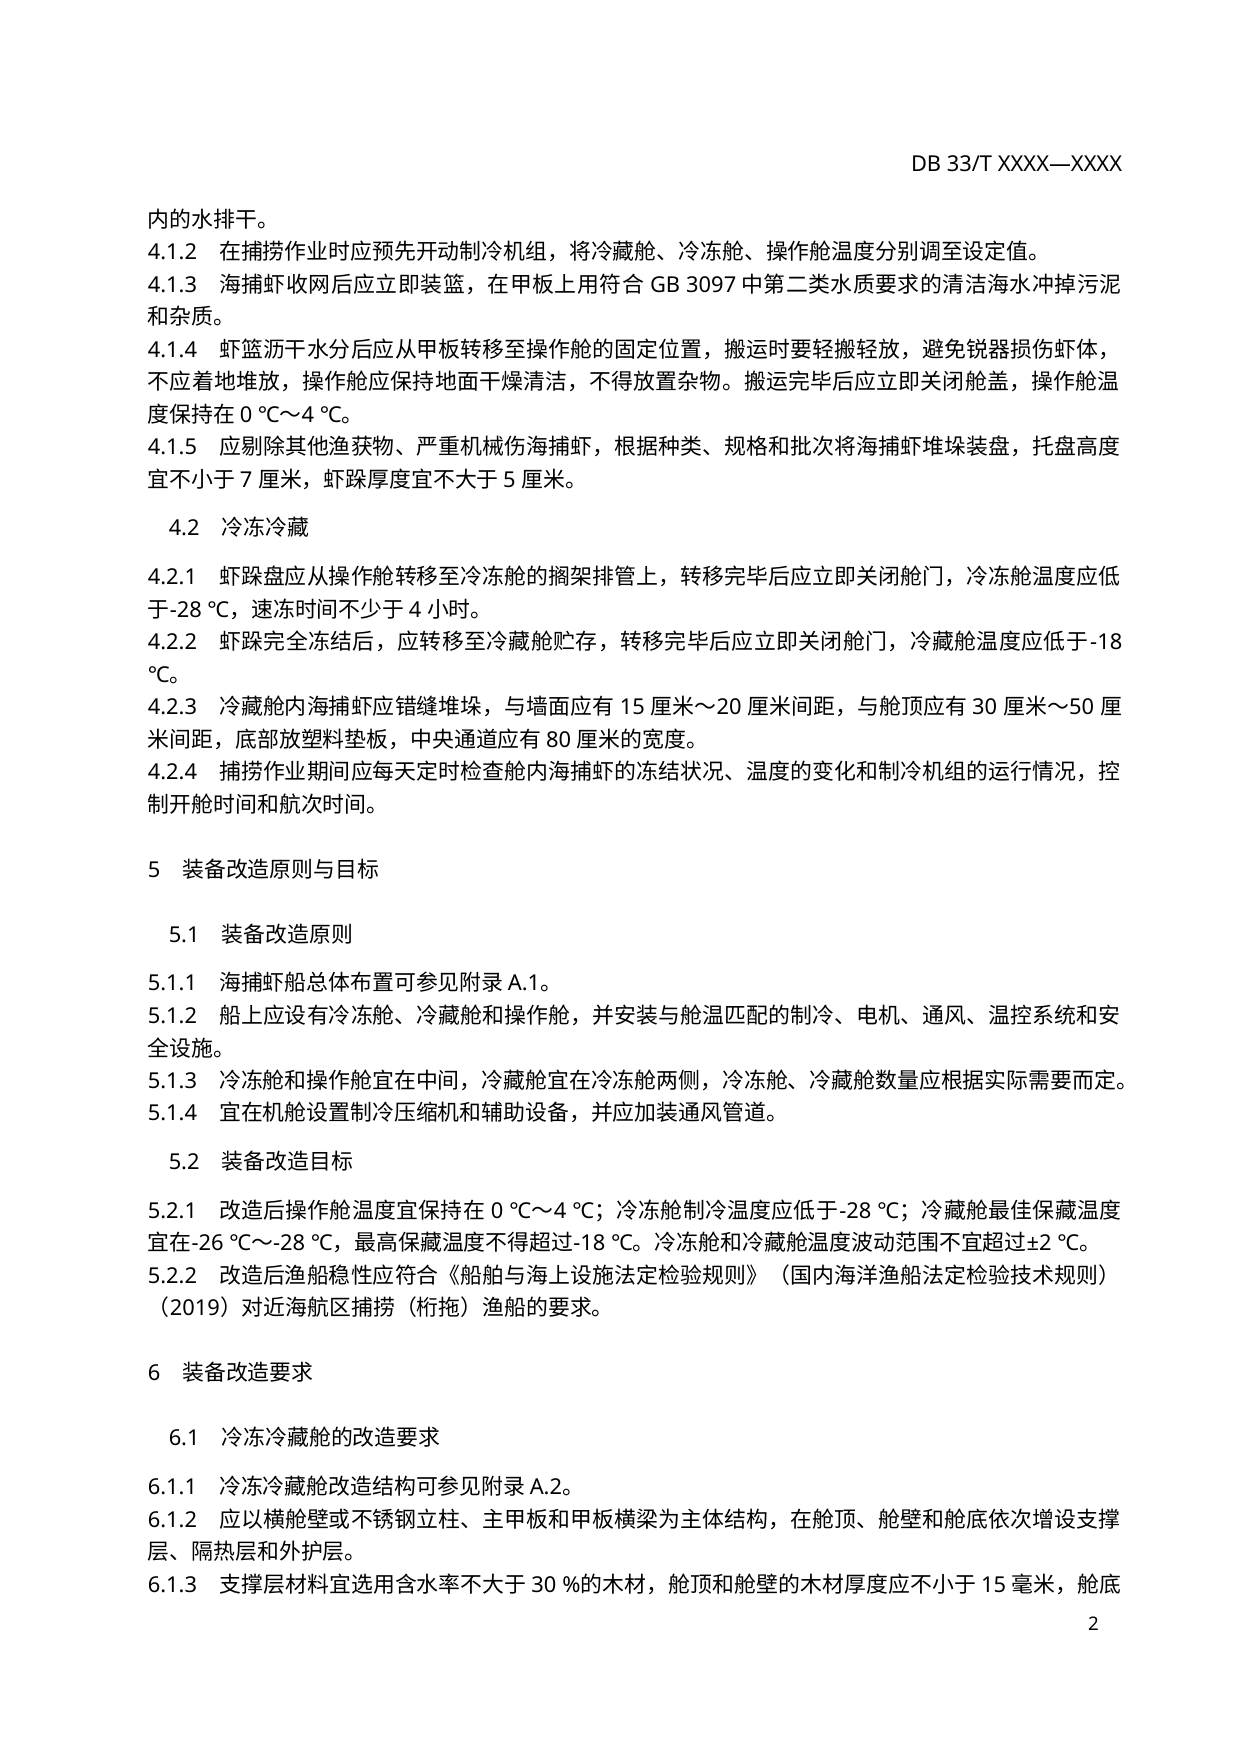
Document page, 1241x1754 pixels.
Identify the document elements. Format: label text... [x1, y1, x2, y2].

text 虾跺盘应从操作舱转移至冷冻舱的搁架排管上，转移完毕后应立即关闭舱门，冷冻舱温度应低于-28 ℃，速冻时间不少于4 小时。 [148, 559, 1122, 624]
text 装备改造要求 [148, 1355, 1122, 1388]
text 海捕虾船总体布置可参见附录A.1。 [148, 965, 1122, 998]
text 改造后渔船稳性应符合《船舶与海上设施法定检验规则》（国内海洋渔船法定检验技术规则）（2019）对近海航区捕捞（桁拖）渔船的要求。 [148, 1258, 1122, 1323]
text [148, 1566, 1122, 1599]
text 虾跺完全冻结后，应转移至冷藏舱贮存，转移完毕后应立即关闭舱门，冷藏舱温度应低于-18 ℃。 [148, 624, 1122, 689]
text 船上应设有冷冻舱、冷藏舱和操作舱，并安装与舱温匹配的制冷、电机、通风、温控系统和安全设施。 [148, 998, 1122, 1063]
text 装备改造原则与目标 [148, 851, 1122, 884]
text 应剔除其他渔获物、严重机械伤海捕虾，根据种类、规格和批次将海捕虾堆垛装盘，托盘高度宜不小于7 厘米，虾跺厚度宜不大于5 厘米。 [148, 429, 1122, 494]
text 应以横舱壁或不锈钢立柱、主甲板和甲板横梁为主体结构，在舱顶、舱壁和舱底依次增设支撑层、隔热层和外护层。 [148, 1501, 1122, 1566]
text 改造后操作舱温度宜保持在0 ℃～4 ℃；冷冻舱制冷温度应低于-28 ℃；冷藏舱最佳保藏温度宜在-26 ℃～-28 ℃，最高保藏温度不得超过-18 ℃。冷冻舱和冷藏舱温度波动范围不宜超过±2 ℃。 [148, 1193, 1122, 1258]
text 在捕捞作业时应预先开动制冷机组，将冷藏舱、冷冻舱、操作舱温度分别调至设定值。 [148, 234, 1122, 266]
text 装备改造原则 [148, 916, 1122, 949]
text 冷藏舱内海捕虾应错缝堆垛，与墙面应有15 厘米～20 厘米间距，与舱顶应有30 厘米～50 厘米间距，底部放塑料垫板，中央通道应有80 厘米的宽度。 [148, 689, 1122, 754]
text 冷冻冷藏舱的改造要求 [148, 1420, 1122, 1453]
text 冷冻冷藏舱改造结构可参见附录A.2。 [148, 1469, 1122, 1501]
text 冷冻冷藏 [148, 510, 1122, 543]
text 装备改造目标 [148, 1144, 1122, 1176]
text 海捕虾收网后应立即装篮，在甲板上用符合GB 3097中第二类水质要求的清洁海水冲掉污泥和杂质。 [148, 266, 1122, 331]
text 冷冻舱和操作舱宜在中间，冷藏舱宜在冷冻舱两侧，冷冻舱、冷藏舱数量应根据实际需要而定。 [148, 1063, 1122, 1095]
text 宜在机舱设置制冷压缩机和辅助设备，并应加装通风管道。 [148, 1095, 1122, 1128]
text 虾篮沥干水分后应从甲板转移至操作舱的固定位置，搬运时要轻搬轻放，避免锐器损伤虾体，不应着地堆放，操作舱应保持地面干燥清洁，不得放置杂物。搬运完毕后应立即关闭舱盖，操作舱温度保持在0 ℃～4 ℃。 [148, 331, 1122, 429]
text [148, 201, 1122, 234]
text 捕捞作业期间应每天定时检查舱内海捕虾的冻结状况、温度的变化和制冷机组的运行情况，控制开舱时间和航次时间。 [148, 754, 1122, 819]
